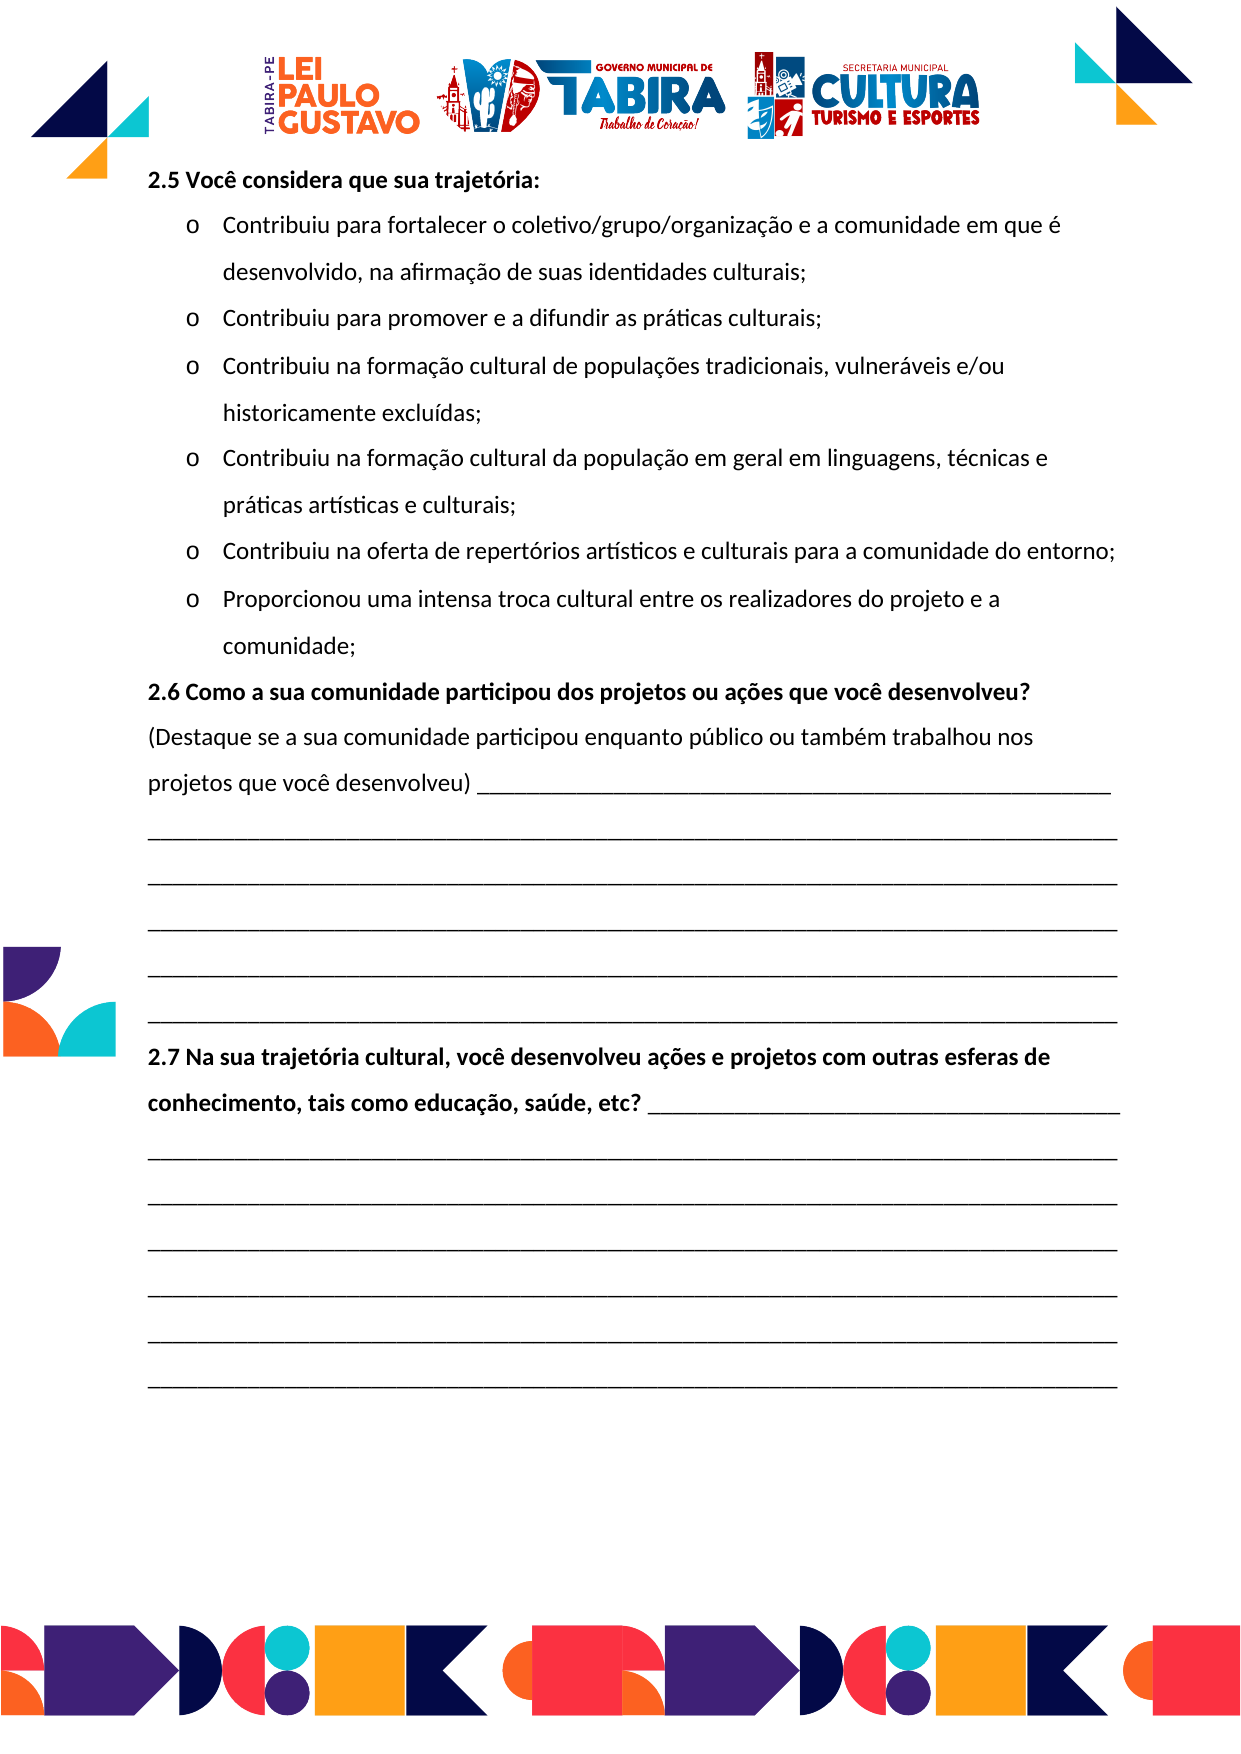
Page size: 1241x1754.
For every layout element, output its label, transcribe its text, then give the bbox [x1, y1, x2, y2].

list Contribuiu na formação cultural de populações tradicionais, vulneráveis e/ou historicamente excluídas; [185, 350, 1122, 427]
list Contribuiu para fortalecer o coletivo/grupo/organização e a comunidade em que é desenvolvido, na afirmação de suas identidades culturais; [185, 209, 1122, 287]
list Proporcionou uma intensa troca cultural entre os realizadores do projeto e a comunidade; [185, 583, 1122, 660]
list Contribuiu para promover e a difundir as práticas culturais; [185, 302, 1122, 334]
text ____________________________________________________________________________________________________________________________________________________________________________________________________________________________________________________________________________________________________________________________________________________________________________________________________________________________________________________________________________________ [148, 1133, 1122, 1392]
text 2.7 Na sua trajetória cultural, você desenvolveu ações e projetos com outras esferas de conhecimento, tais como educação, saúde, etc? ______________________________________ [148, 1041, 1122, 1118]
text 2.5 Você considera que sua trajetória: [148, 164, 1122, 194]
list Contribuiu na oferta de repertórios artísticos e culturais para a comunidade do entorno; [185, 535, 1122, 567]
list Contribuiu na formação cultural da população em geral em linguagens, técnicas e práticas artísticas e culturais; [185, 443, 1122, 520]
picture [1, 6, 1241, 1716]
text 2.6 Como a sua comunidade participou dos projetos ou ações que você desenvolveu? (Destaque se a sua comunidade participou enquanto público ou também trabalhou nos projetos que você desenvolveu) ___________________________________________________ [148, 676, 1122, 798]
text ______________________________________________________________________________________________________________________________________________________________________________________________________________________________________________________________________________________________________________________________________________________________________________________________________ [148, 813, 1122, 1026]
